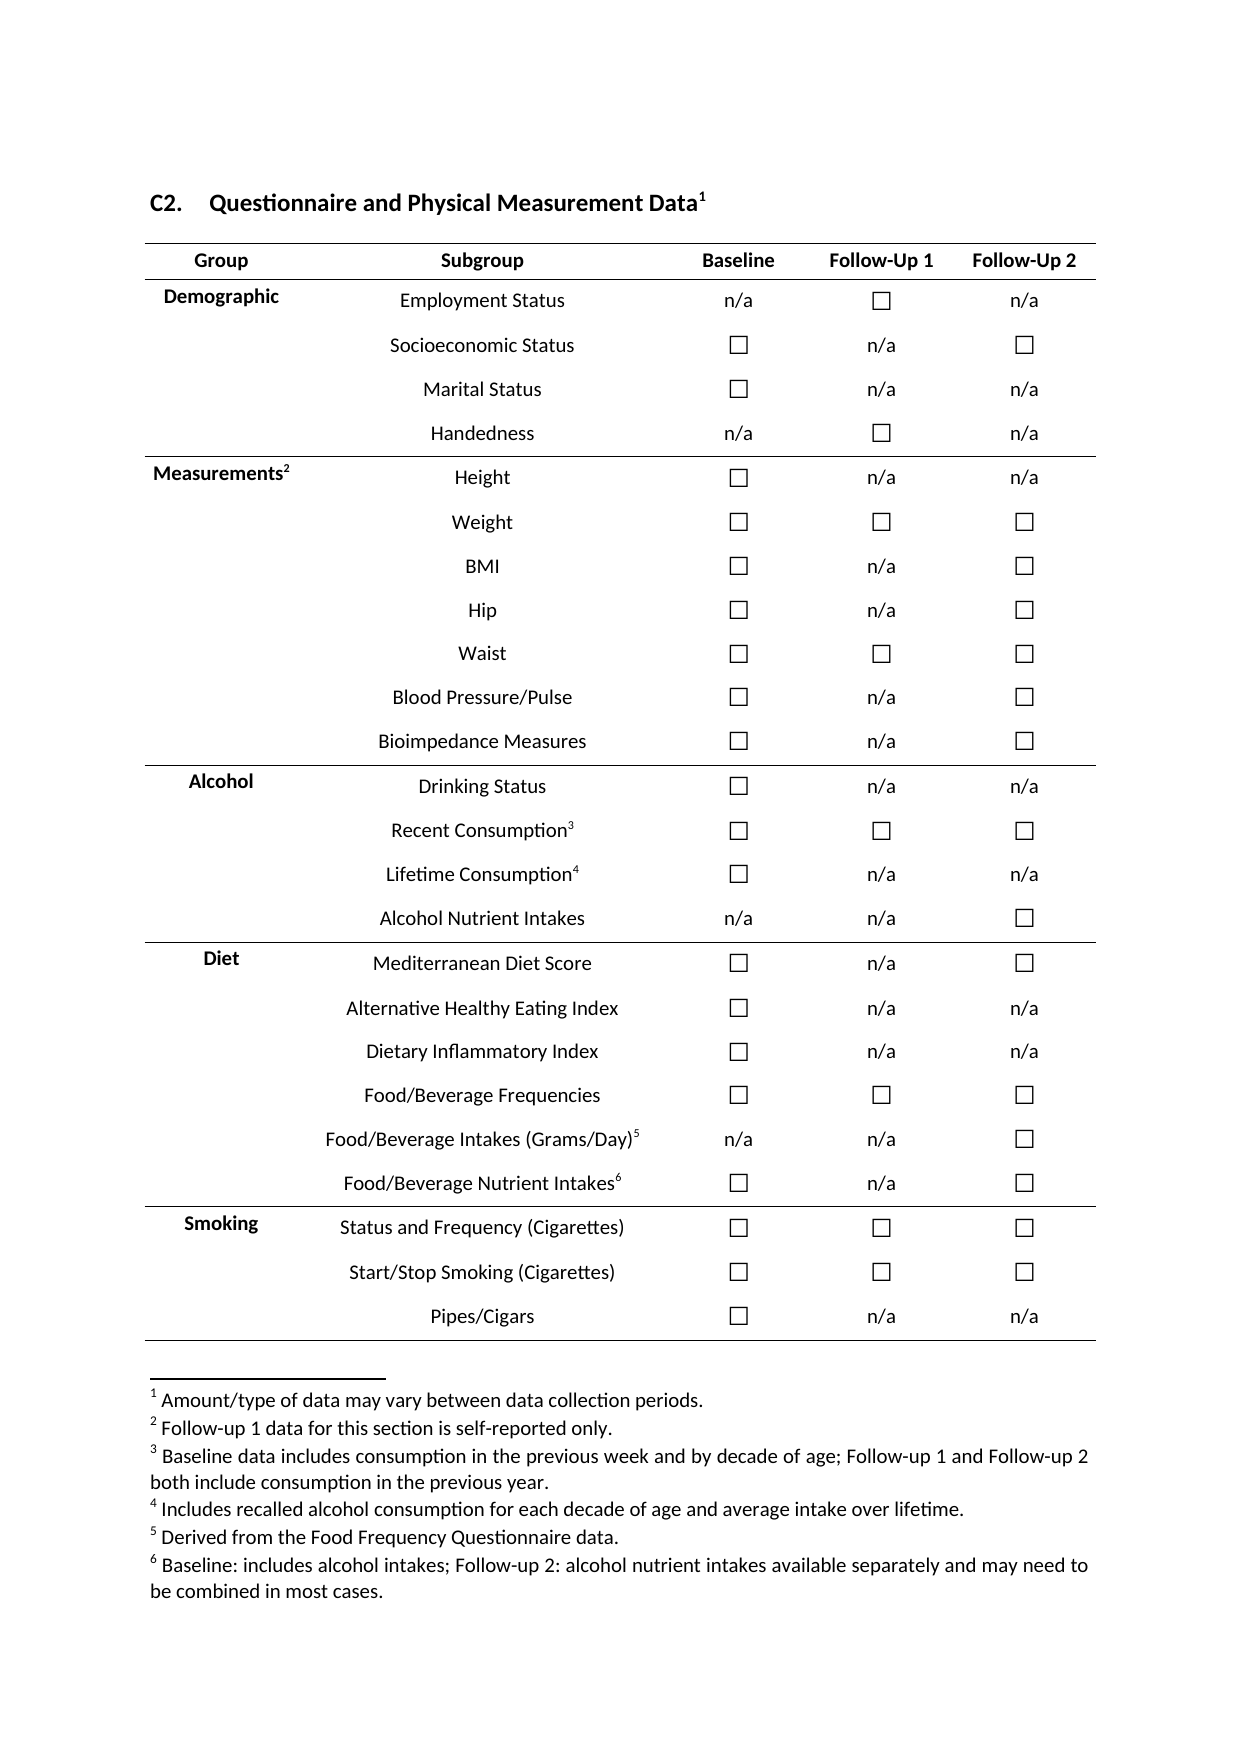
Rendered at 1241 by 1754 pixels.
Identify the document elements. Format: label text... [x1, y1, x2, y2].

table_cell Food/Beverage Nutrient Intakes [298, 1163, 667, 1206]
table_cell n/a [810, 324, 953, 369]
table_cell n/a [667, 898, 810, 942]
table_cell n/a [810, 854, 953, 898]
table_cell Food/Beverage Intakes (Grams/Day) [298, 1119, 667, 1162]
table_cell n/a [953, 766, 1096, 809]
table_cell n/a [810, 677, 953, 721]
table_cell n/a [810, 766, 953, 809]
table_cell Dietary Inflammatory Index [298, 1031, 667, 1075]
table_cell n/a [953, 1031, 1096, 1075]
table_cell Measurements [145, 457, 298, 764]
table_cell n/a [810, 1031, 953, 1075]
table_cell Demographic [145, 280, 298, 456]
table_cell Start/Stop Smoking (Cigarettes) [298, 1251, 667, 1296]
table_cell n/a [810, 943, 953, 986]
table_cell Weight [298, 501, 667, 546]
table_cell Alternative Healthy Eating Index [298, 986, 667, 1031]
table_cell Status and Frequency (Cigarettes) [298, 1207, 667, 1251]
table_cell BMI [298, 546, 667, 589]
table_header Subgroup [298, 244, 667, 279]
table_cell Lifetime Consumption [298, 854, 667, 898]
table_cell Bioimpedance Measures [298, 721, 667, 764]
table_cell n/a [667, 1119, 810, 1162]
table_cell Diet [145, 943, 298, 1206]
table_cell n/a [953, 854, 1096, 898]
table_cell n/a [810, 1296, 953, 1339]
table_cell n/a [953, 413, 1096, 456]
table_cell n/a [810, 721, 953, 764]
table_cell Blood Pressure/Pulse [298, 677, 667, 721]
table_cell n/a [953, 457, 1096, 501]
table_cell Smoking [145, 1207, 298, 1339]
table_cell n/a [810, 457, 953, 501]
table_cell Recent Consumption [298, 809, 667, 854]
table_cell Drinking Status [298, 766, 667, 809]
table_cell n/a [667, 280, 810, 324]
table_cell Employment Status [298, 280, 667, 324]
table_cell n/a [810, 898, 953, 942]
table_cell n/a [810, 1119, 953, 1162]
table_cell [953, 1163, 1096, 1206]
table_cell Socioeconomic Status [298, 324, 667, 369]
table_header Baseline [667, 244, 810, 279]
table_cell Marital Status [298, 369, 667, 412]
table_cell Hip [298, 590, 667, 633]
table_cell n/a [953, 369, 1096, 412]
table_cell n/a [953, 1296, 1096, 1339]
table_cell n/a [667, 413, 810, 456]
table_cell n/a [810, 369, 953, 412]
table_cell n/a [810, 590, 953, 633]
table_cell Alcohol Nutrient Intakes [298, 898, 667, 942]
table_header Group [145, 244, 298, 279]
table_cell n/a [953, 986, 1096, 1031]
table_cell n/a [810, 546, 953, 589]
table_cell Food/Beverage Frequencies [298, 1075, 667, 1119]
table_cell n/a [953, 280, 1096, 324]
table_header Follow-Up 2 [953, 244, 1096, 279]
subtitle Questionnaire and Physical Measurement Data [150, 187, 1090, 218]
table_cell Waist [298, 633, 667, 677]
table_cell Alcohol [145, 766, 298, 942]
table_header Follow-Up 1 [810, 244, 953, 279]
table_cell n/a [810, 1163, 953, 1206]
table_cell n/a [810, 986, 953, 1031]
table_cell Height [298, 457, 667, 501]
table_cell Pipes/Cigars [298, 1296, 667, 1339]
table_cell Handedness [298, 413, 667, 456]
table_cell Mediterranean Diet Score [298, 943, 667, 986]
